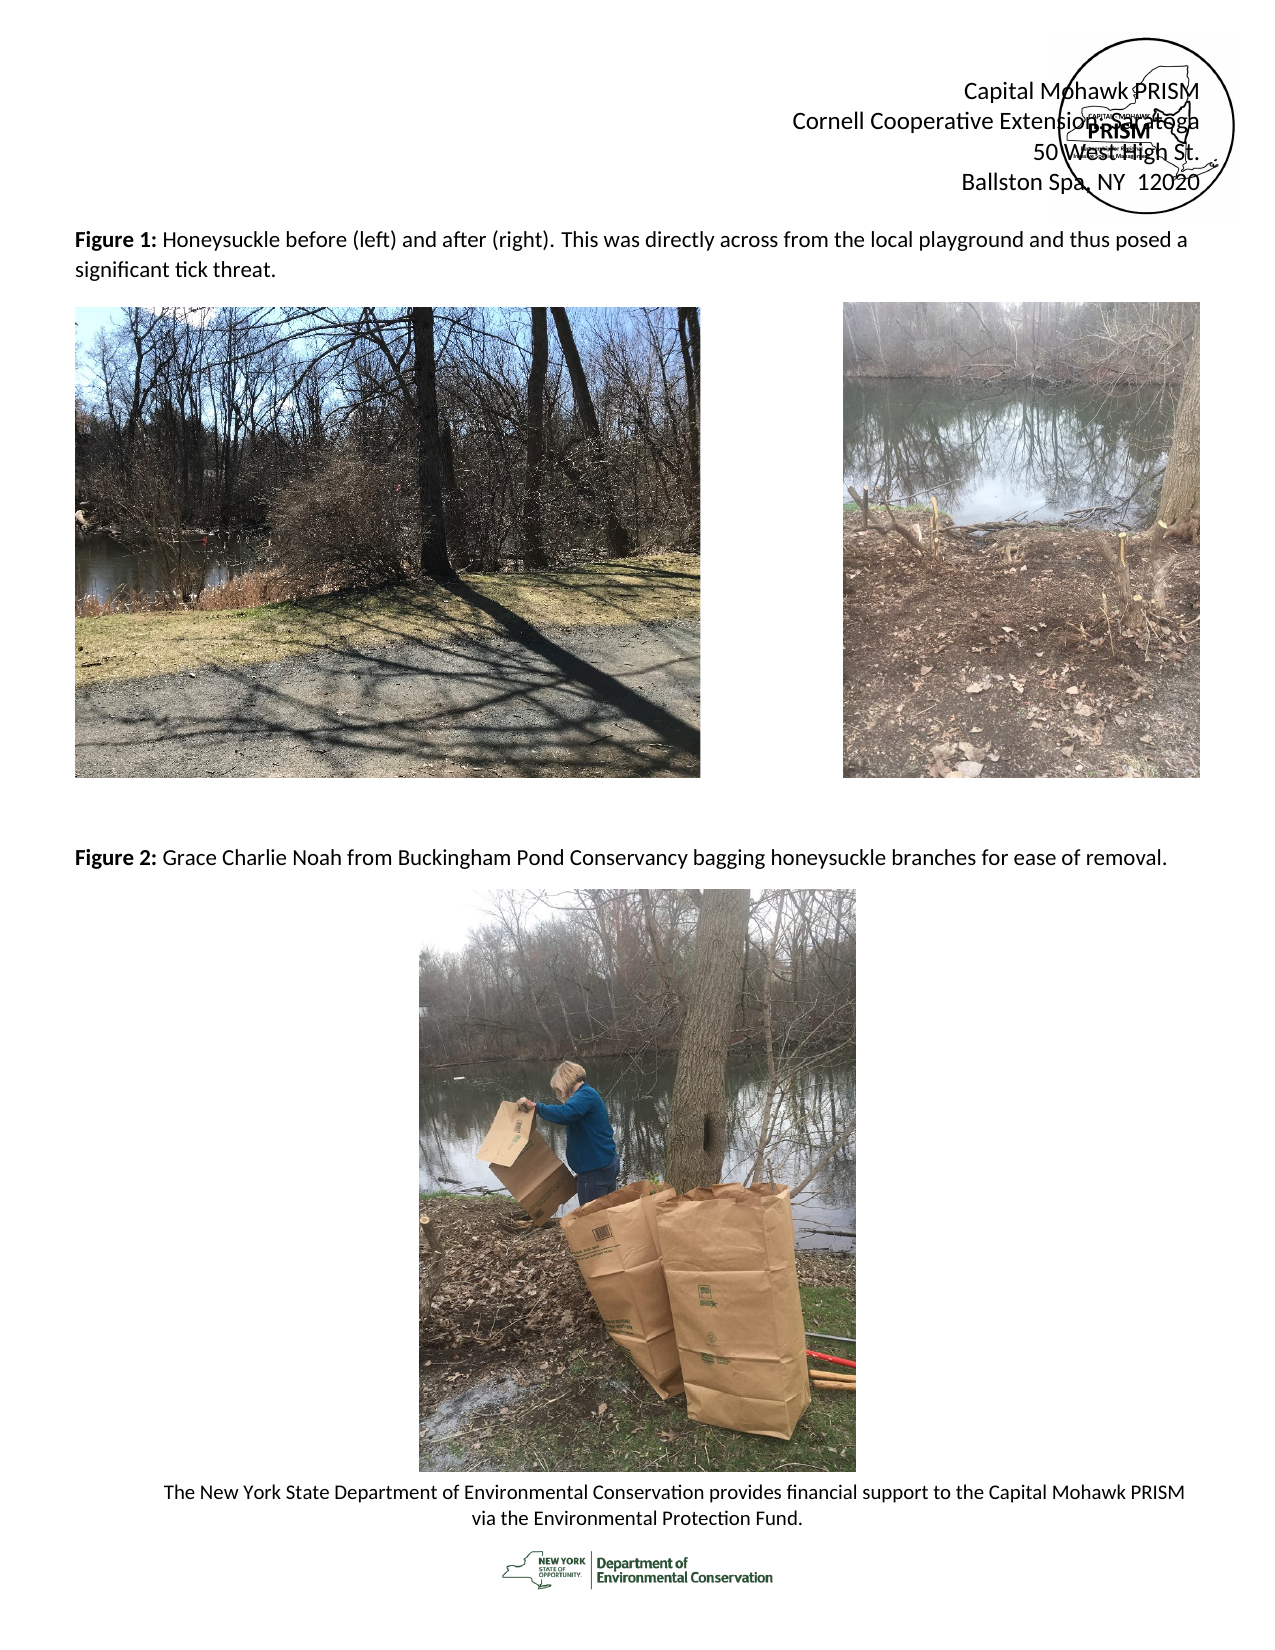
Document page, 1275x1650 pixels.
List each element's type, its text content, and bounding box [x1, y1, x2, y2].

text Figure 2: Grace Charlie Noah from Buckingham Pond Conservancy bagging honeysuckle branches for ease of removal. [75, 843, 1200, 871]
picture [75, 307, 701, 778]
picture [1052, 32, 1241, 221]
picture [502, 1536, 773, 1604]
picture [843, 302, 1200, 778]
picture [419, 889, 856, 1472]
text Figure 1: Honeysuckle before (left) and after (right). This was directly across from the local playground and thus posed a significant tick threat. [75, 225, 1200, 283]
